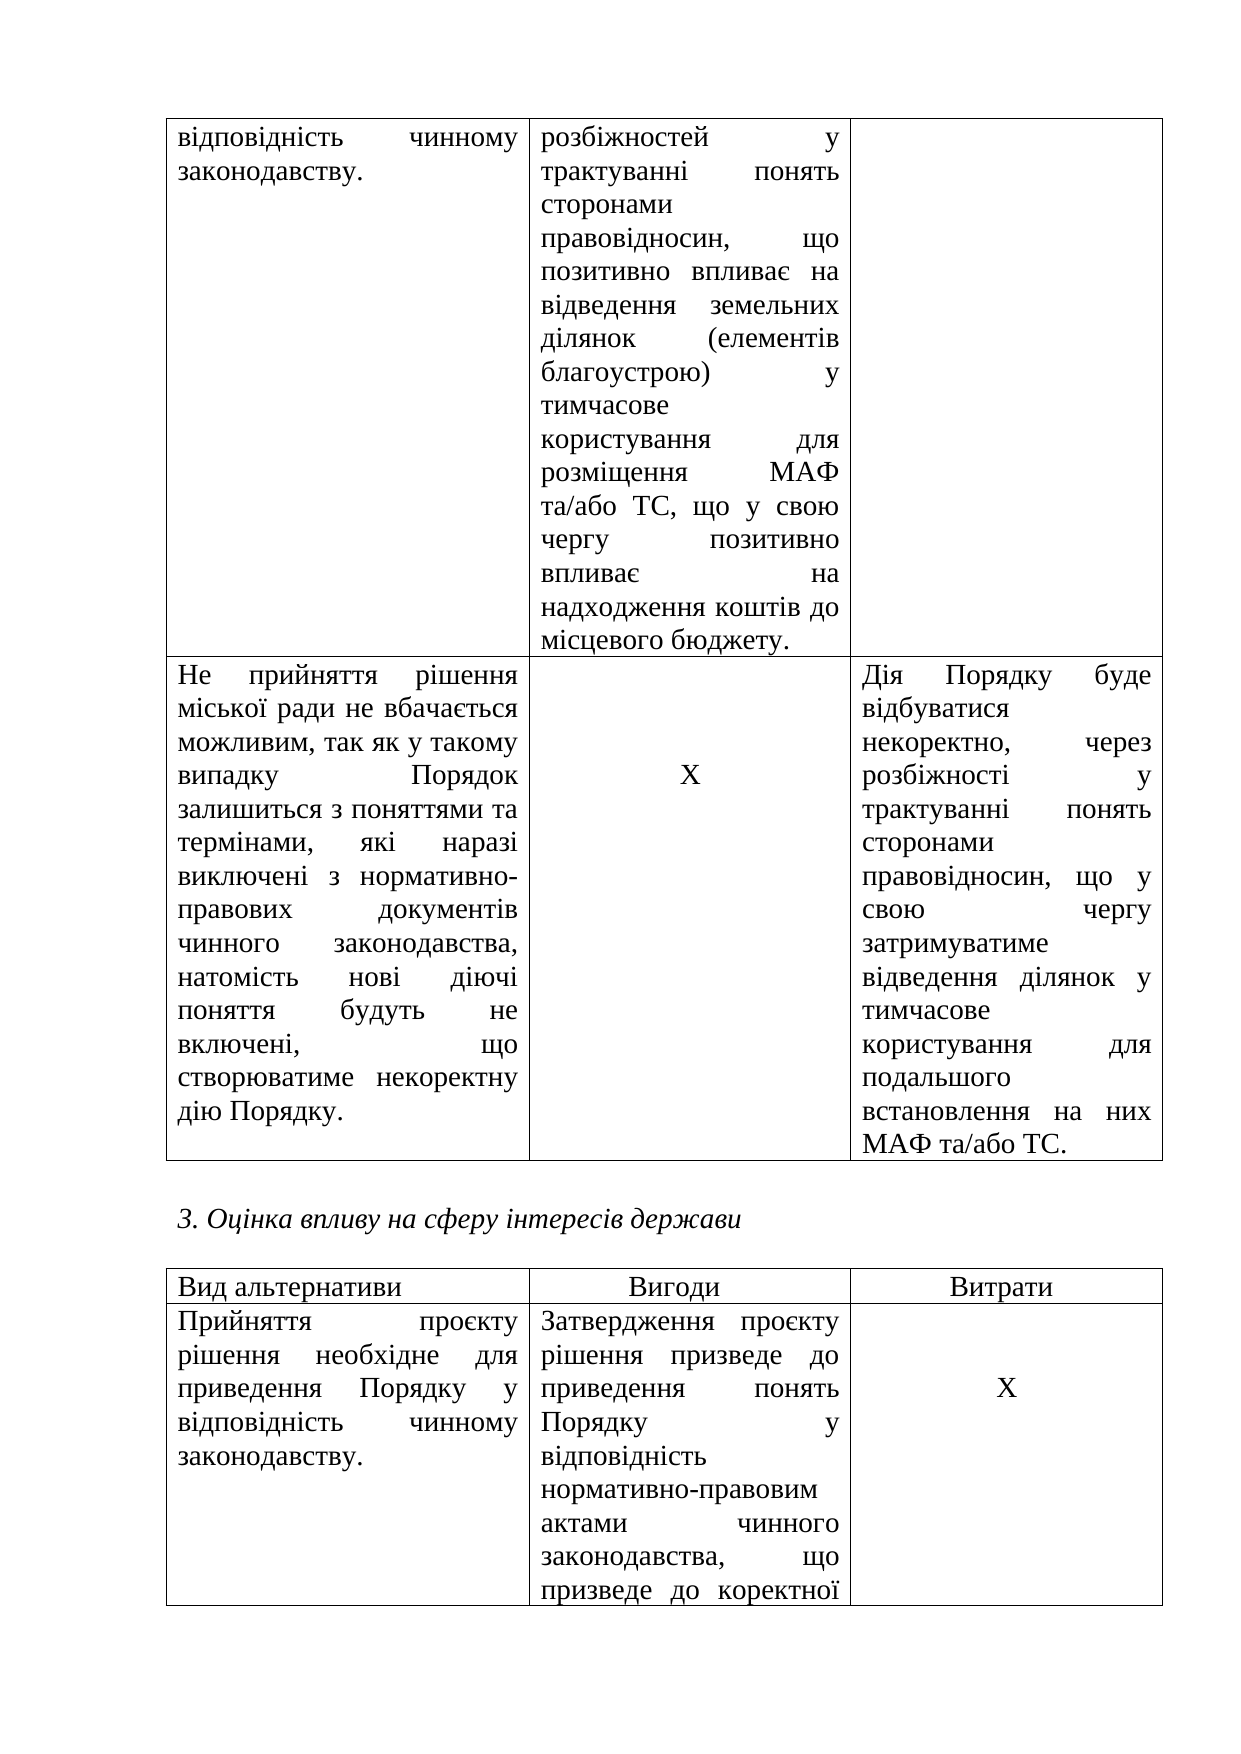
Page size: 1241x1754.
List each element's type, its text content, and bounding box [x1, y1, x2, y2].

table_header Вид альтернативи [167, 1269, 529, 1302]
text 3. Оцінка впливу на сферу інтересів держави [177, 1201, 1152, 1234]
table_cell Х [851, 1304, 1162, 1605]
table_cell Х [851, 119, 1162, 656]
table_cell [167, 119, 529, 656]
table_cell Не прийняття рішення міської ради не вбачається можливим, так як у такому випадку Порядок залишиться з поняттями та термінами, які наразі виключені з нормативно-правових документів чинного законодавства, натомість нові діючі поняття будуть не включені, що створюватиме некоректну дію Порядку. [167, 657, 529, 1160]
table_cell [530, 119, 850, 656]
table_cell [530, 1304, 850, 1605]
table_cell Х [530, 657, 850, 1160]
table_header Витрати [851, 1269, 1162, 1302]
table_cell Дія Порядку буде відбуватися некоректно, через розбіжності у трактуванні понять сторонами правовідносин, що у свою чергу затримуватиме відведення ділянок у тимчасове користування для подальшого встановлення на них МАФ та/або ТС. [851, 657, 1162, 1160]
table_header Вигоди [530, 1269, 850, 1302]
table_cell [167, 1304, 529, 1605]
